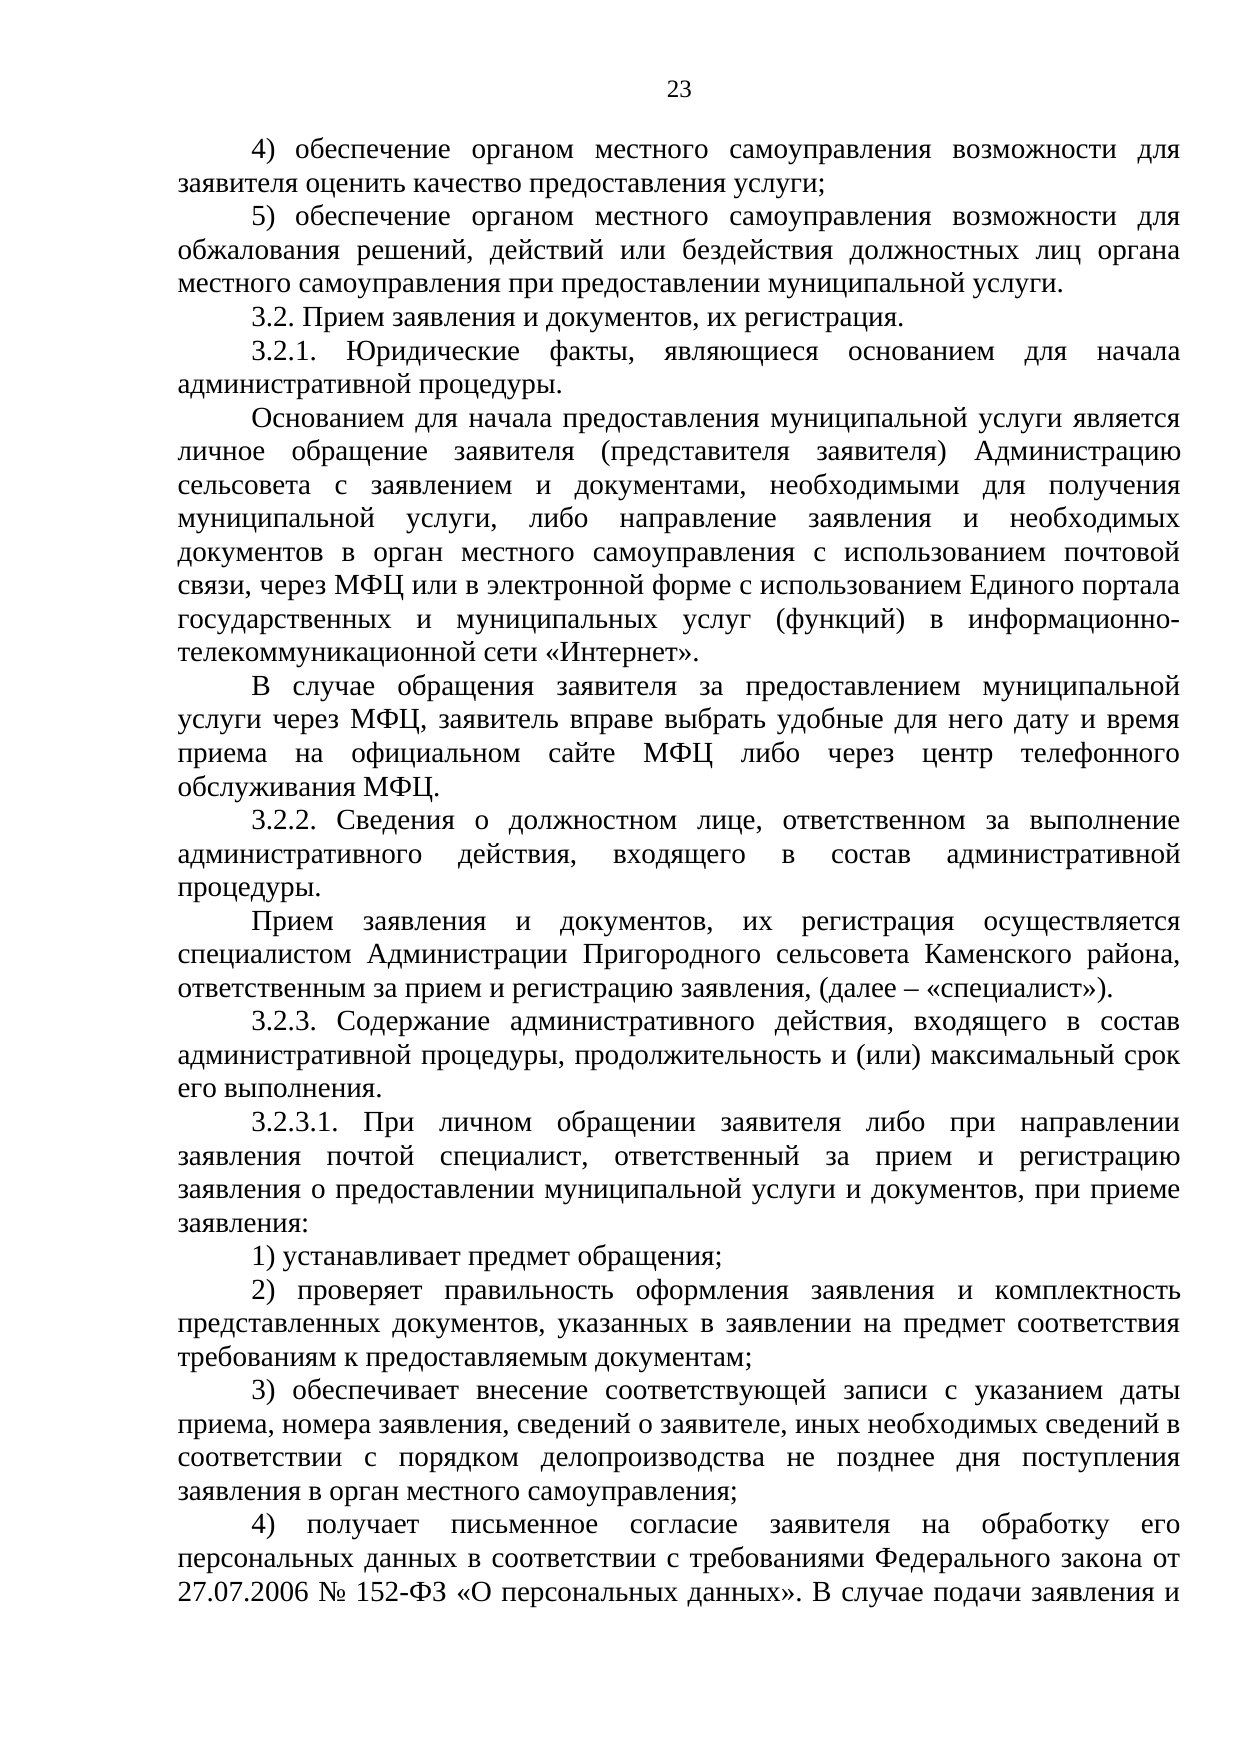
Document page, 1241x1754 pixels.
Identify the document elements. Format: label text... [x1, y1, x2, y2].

text 3) обеспечивает внесение соответствующей записи с указанием даты приема, номера заявления, сведений о заявителе, иных необходимых сведений в соответствии с порядком делопроизводства не позднее дня поступления заявления в орган местного самоуправления; [177, 1372, 1181, 1507]
text Прием заявления и документов, их регистрация осуществляется специалистом Администрации Пригородного сельсовета Каменского района, ответственным за прием и регистрацию заявления, (далее – «специалист»). [177, 903, 1181, 1003]
text 5) обеспечение органом местного самоуправления возможности для обжалования решений, действий или бездействия должностных лиц органа местного самоуправления при предоставлении муниципальной услуги. [177, 198, 1181, 299]
text 3.2.3. Содержание административного действия, входящего в состав административной процедуры, продолжительность и (или) максимальный срок его выполнения. [177, 1003, 1181, 1104]
text В случае обращения заявителя за предоставлением муниципальной услуги через МФЦ, заявитель вправе выбрать удобные для него дату и время приема на официальном сайте МФЦ либо через центр телефонного обслуживания МФЦ. [177, 668, 1181, 802]
text 2) проверяет правильность оформления заявления и комплектность представленных документов, указанных в заявлении на предмет соответствия требованиям к предоставляемым документам; [177, 1272, 1181, 1372]
text 3.2.1. Юридические факты, являющиеся основанием для начала административной процедуры. [177, 333, 1181, 400]
text 3.2. Прием заявления и документов, их регистрация. [177, 299, 1181, 333]
text 3.2.3.1. При личном обращении заявителя либо при направлении заявления почтой специалист, ответственный за прием и регистрацию заявления о предоставлении муниципальной услуги и документов, при приеме заявления: [177, 1104, 1181, 1238]
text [177, 1507, 1181, 1607]
text 3.2.2. Сведения о должностном лице, ответственном за выполнение административного действия, входящего в состав административной процедуры. [177, 802, 1181, 903]
text 4) обеспечение органом местного самоуправления возможности для заявителя оценить качество предоставления услуги; [177, 131, 1181, 198]
text Основанием для начала предоставления муниципальной услуги является личное обращение заявителя (представителя заявителя) Администрацию сельсовета с заявлением и документами, необходимыми для получения муниципальной услуги, либо направление заявления и необходимых документов в орган местного самоуправления с использованием почтовой связи, через МФЦ или в электронной форме с использованием Единого портала государственных и муниципальных услуг (функций) в информационно-телекоммуникационной сети «Интернет». [177, 400, 1181, 668]
text 1) устанавливает предмет обращения; [177, 1238, 1181, 1272]
